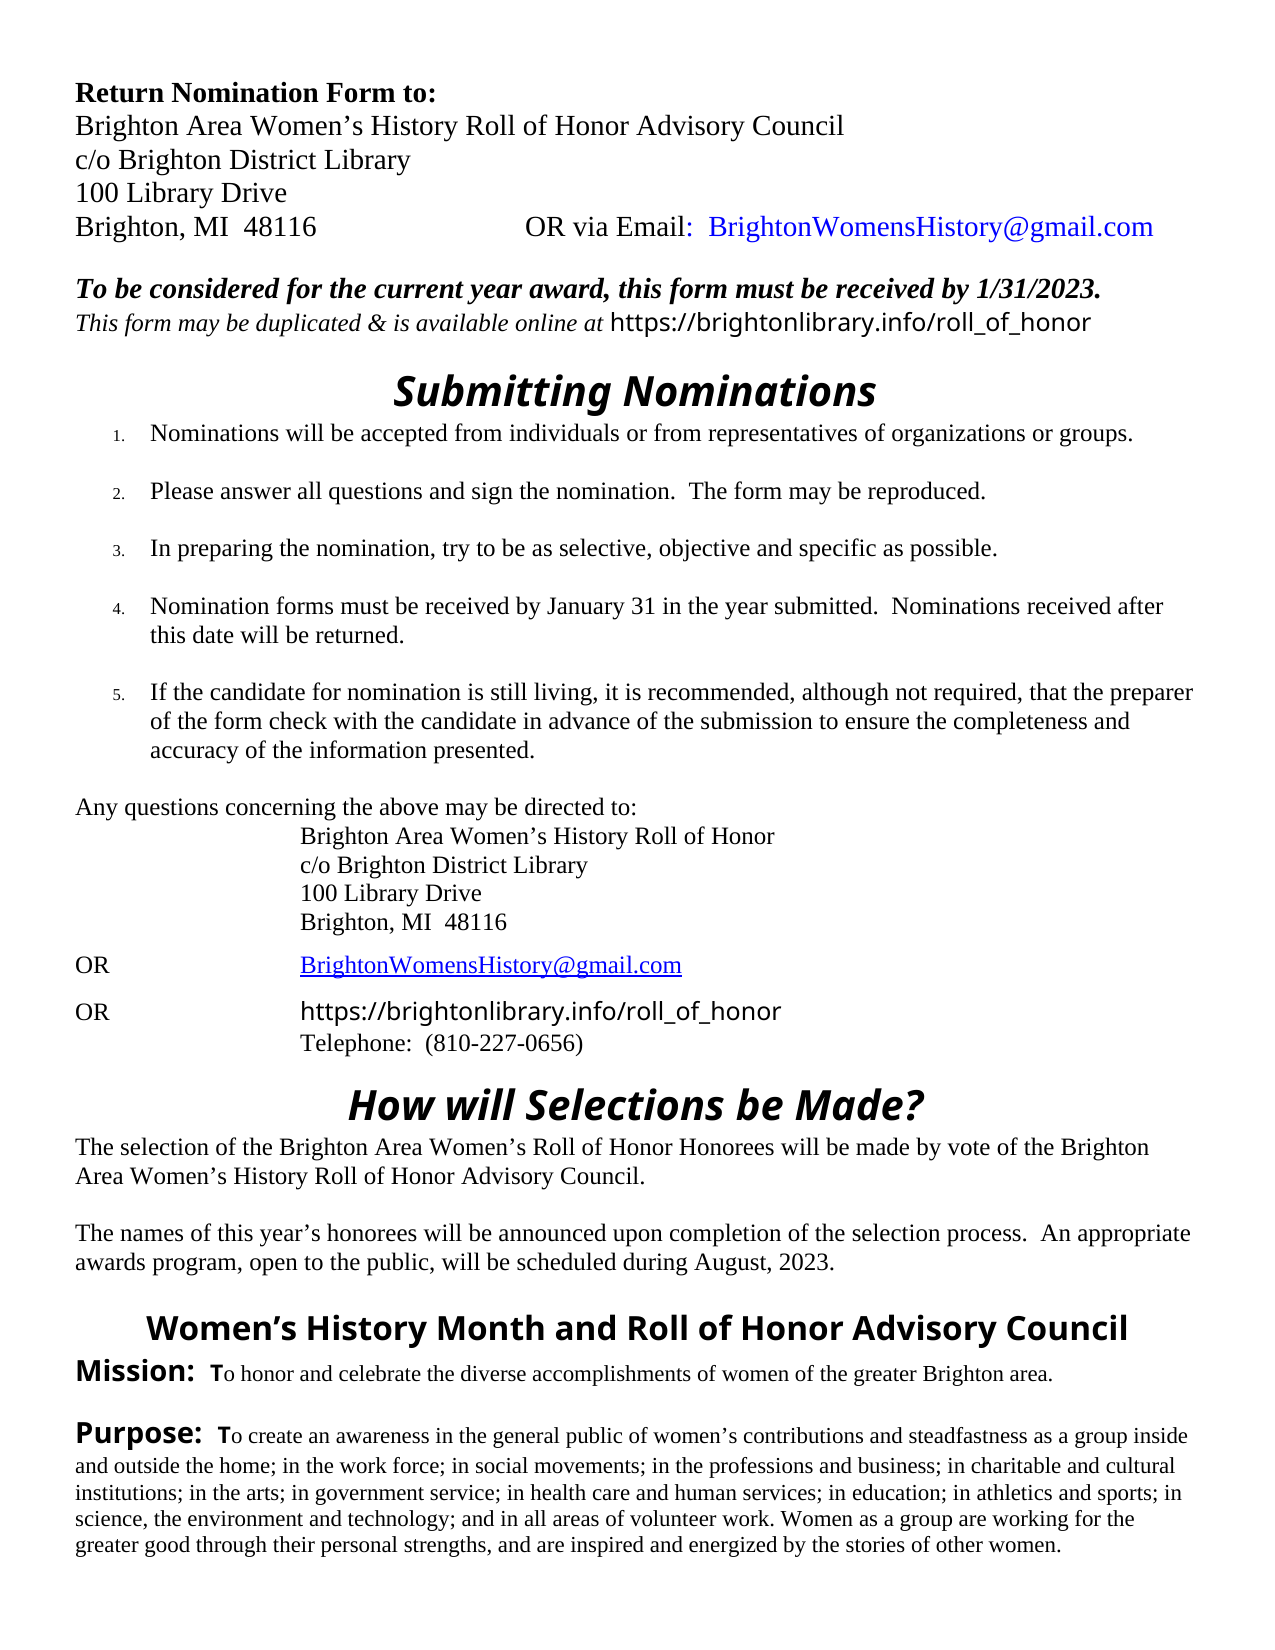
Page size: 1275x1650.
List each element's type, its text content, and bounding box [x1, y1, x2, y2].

text The names of this year’s honorees will be announced upon completion of the selection process. An appropriate awards program, open to the public, will be scheduled during August, 2023. [75, 1218, 1200, 1276]
text Submitting Nominations [75, 362, 1200, 418]
text Any questions concerning the above may be directed to: Brighton Area Women’s History Roll of Honor c/o Brighton District Library 100 Library Drive Brighton, MI 48116 [75, 792, 1200, 936]
text Brighton, MI 48116 OR via Email: BrightonWomensHistory@gmail.com [75, 209, 1200, 243]
text Brighton Area Women’s History Roll of Honor Advisory Council [75, 108, 1200, 142]
text Return Nomination Form to: [75, 75, 1200, 108]
list If the candidate for nomination is still living, it is recommended, although not required, that the preparer of the form check with the candidate in advance of the submission to ensure the completeness and accuracy of the information presented. [112, 677, 1200, 792]
text Mission: To honor and celebrate the diverse accomplishments of women of the greater Brighton area. [75, 1350, 1200, 1390]
text OR https://brightonlibrary.info/roll_of_honor [75, 993, 1200, 1028]
list In preparing the nomination, try to be as selective, objective and specific as possible. [112, 533, 1200, 591]
text Women’s History Month and Roll of Honor Advisory Council [75, 1305, 1200, 1350]
text How will Selections be Made? [75, 1076, 1200, 1132]
text 100 Library Drive [75, 176, 1200, 209]
list Nomination forms must be received by January 31 in the year submitted. Nominations received after this date will be returned. [112, 591, 1200, 677]
list Nominations will be accepted from individuals or from representatives of organizations or groups. [112, 418, 1200, 476]
list Please answer all questions and sign the nomination. The form may be reproduced. [112, 476, 1200, 533]
text Purpose: To create an awareness in the general public of women’s contributions and steadfastness as a group inside and outside the home; in the work force; in social movements; in the professions and business; in charitable and cultural institutions; in the arts; in government service; in health care and human services; in education; in athletics and sports; in science, the environment and technology; and in all areas of volunteer work. Women as a group are working for the greater good through their personal strengths, and are inspired and energized by the stories of other women. [75, 1413, 1200, 1558]
text To be considered for the current year award, this form must be received by 1/31/2023. [75, 271, 1200, 305]
text This form may be duplicated & is available online at https://brightonlibrary.info/roll_of_honor [75, 305, 1200, 339]
text OR BrightonWomensHistory@gmail.com [75, 950, 1200, 979]
text The selection of the Brighton Area Women’s Roll of Honor Honorees will be made by vote of the Brighton Area Women’s History Roll of Honor Advisory Council. [75, 1132, 1200, 1218]
text c/o Brighton District Library [75, 142, 1200, 176]
text Telephone: (810-227-0656) [112, 1028, 1200, 1056]
